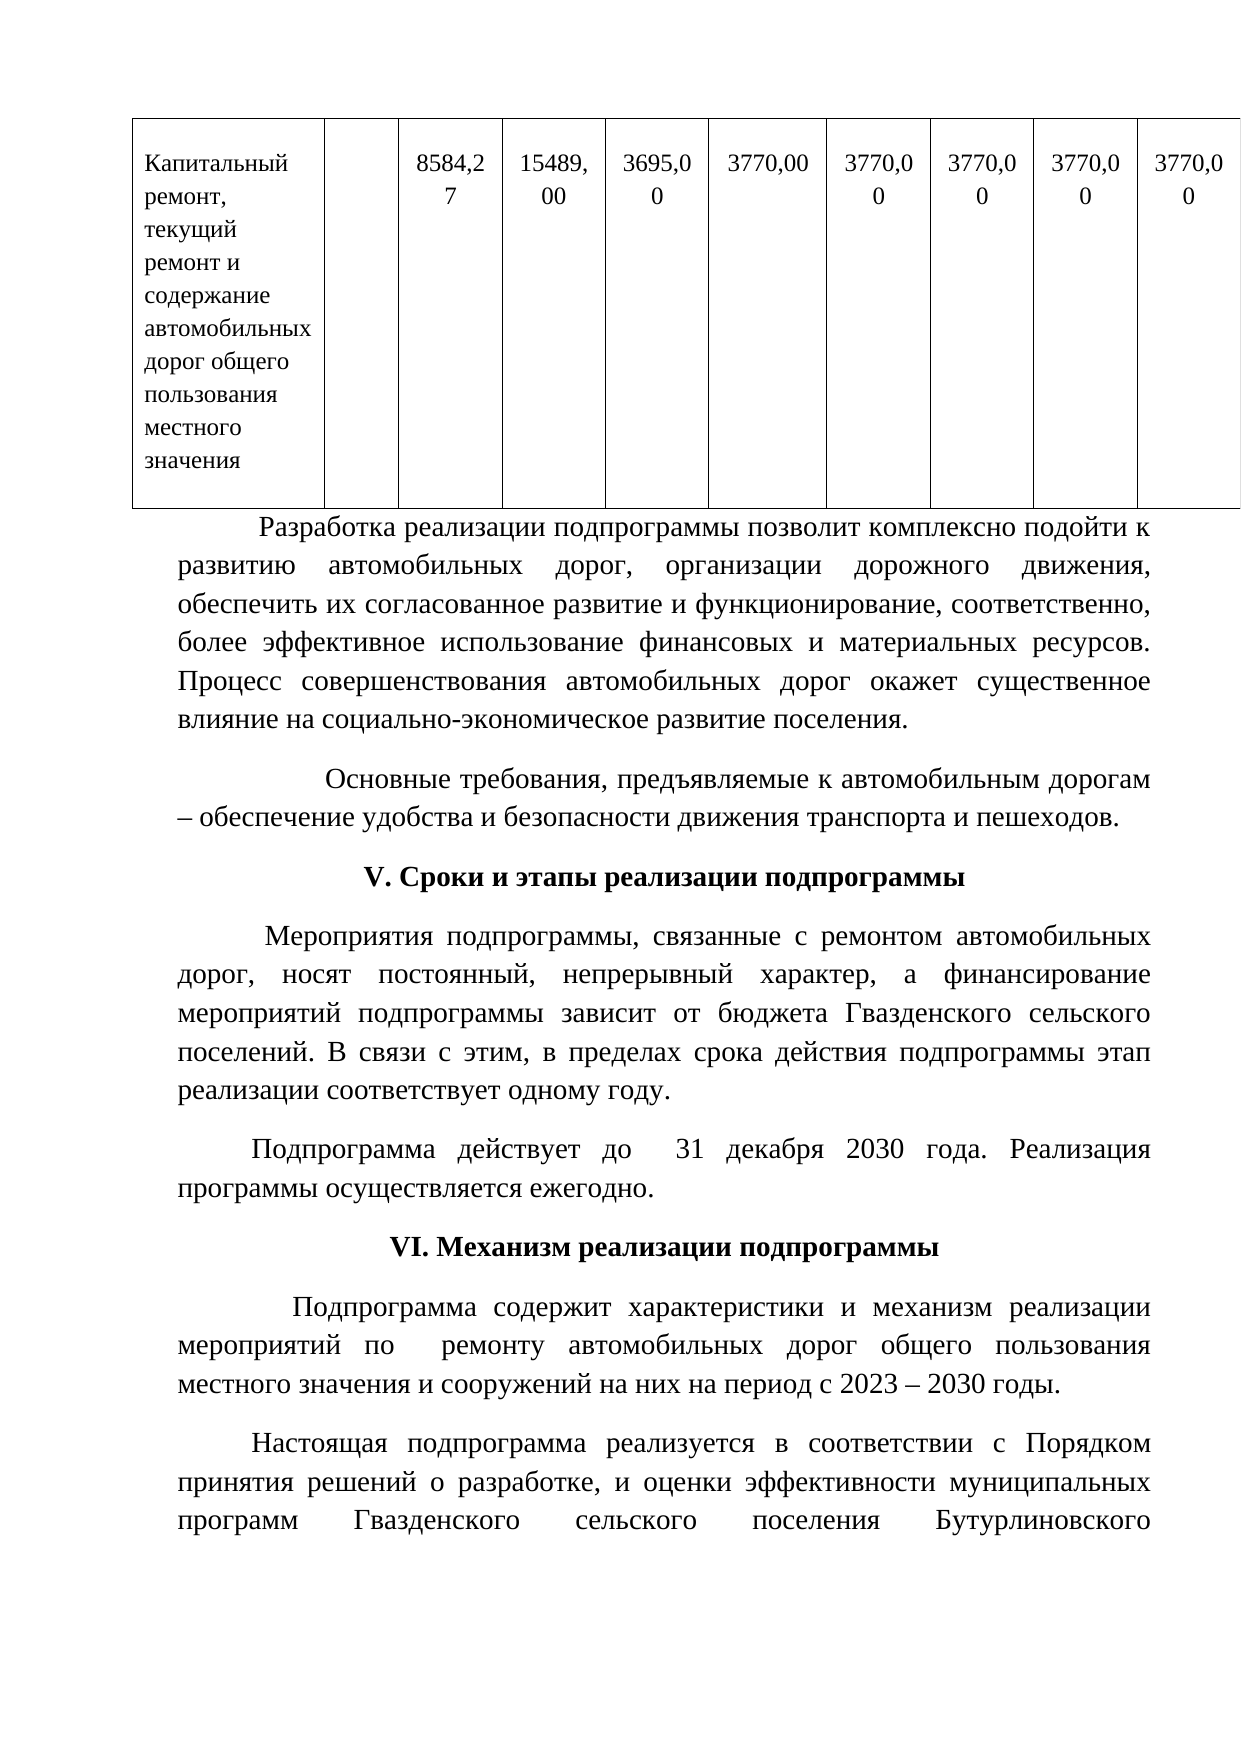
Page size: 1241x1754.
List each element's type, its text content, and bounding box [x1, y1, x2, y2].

table_cell 8584,27 [399, 119, 502, 508]
table_cell Капитальный ремонт, текущий ремонт и содержание автомобильных дорог общего пользования местного значения [133, 119, 324, 508]
text Мероприятия подпрограммы, связанные с ремонтом автомобильных дорог, носят постоянный, непрерывный характер, а финансирование мероприятий подпрограммы зависит от бюджета Гвазденского сельского поселений. В связи с этим, в пределах срока действия подпрограммы этап реализации соответствует одному году. [177, 918, 1152, 1106]
text VI. Механизм реализации подпрограммы [177, 1229, 1152, 1263]
table_cell 3695,00 [606, 119, 708, 508]
table_cell 3770,00 [827, 119, 930, 508]
text Подпрограмма действует до 31 декабря 2030 года. Реализация программы осуществляется ежегодно. [177, 1132, 1152, 1204]
text V. Сроки и этапы реализации подпрограммы [177, 859, 1152, 892]
text Основные требования, предъявляемые к автомобильным дорогам – обеспечение удобства и безопасности движения транспорта и пешеходов. [177, 761, 1152, 833]
table_cell 3770,00 [1138, 119, 1240, 508]
table_cell 3770,00 [931, 119, 1033, 508]
text Подпрограмма содержит характеристики и механизм реализации мероприятий по ремонту автомобильных дорог общего пользования местного значения и сооружений на них на период с 2023 – 2030 годы. [177, 1289, 1152, 1399]
table_cell 3770,00 [709, 119, 826, 508]
table_cell 15489,00 [503, 119, 605, 508]
table_cell 3770,00 [1034, 119, 1137, 508]
table_cell [325, 119, 398, 508]
text Разработка реализации подпрограммы позволит комплексно подойти к развитию автомобильных дорог, организации дорожного движения, обеспечить их согласованное развитие и функционирование, соответственно, более эффективное использование финансовых и материальных ресурсов. Процесс совершенствования автомобильных дорог окажет существенное влияние на социально-экономическое развитие поселения. [177, 509, 1152, 735]
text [177, 1425, 1152, 1536]
